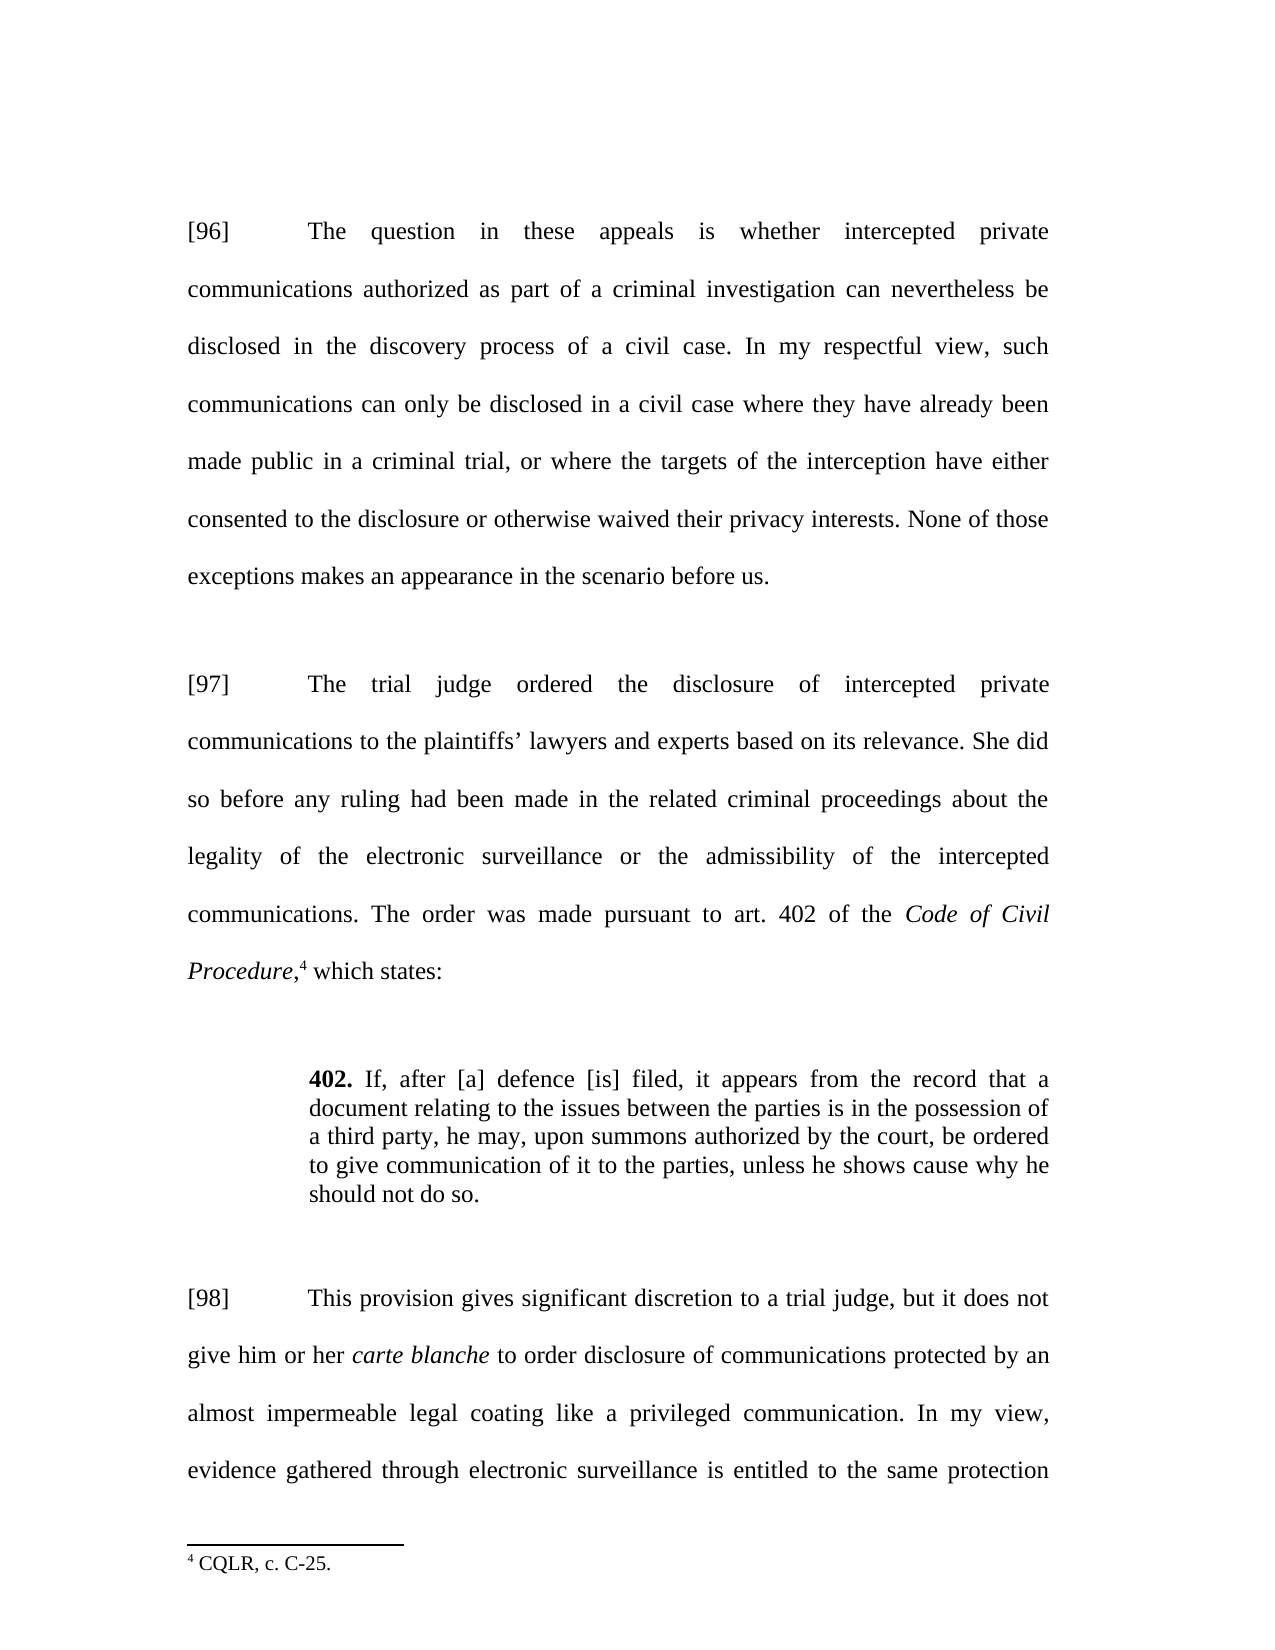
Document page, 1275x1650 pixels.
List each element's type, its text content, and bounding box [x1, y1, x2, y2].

text The question in these appeals is whether intercepted private communications authorized as part of a criminal investigation can nevertheless be disclosed in the discovery process of a civil case. In my respectful view, such communications can only be disclosed in a civil case where they have already been made public in a criminal trial, or where the targets of the interception have either consented to the disclosure or otherwise waived their privacy interests. None of those exceptions makes an appearance in the scenario before us. [187, 216, 1050, 590]
text 402. If, after [a] defence [is] filed, it appears from the record that a document relating to the issues between the parties is in the possession of a third party, he may, upon summons authorized by the court, be ordered to give communication of it to the parties, unless he shows cause why he should not do so. [309, 1064, 1050, 1208]
text The trial judge ordered the disclosure of intercepted private communications to the plaintiffs’ lawyers and experts based on its relevance. She did so before any ruling had been made in the related criminal proceedings about the legality of the electronic surveillance or the admissibility of the intercepted communications. The order was made pursuant to art. 402 of the Code of Civil Procedure, which states: [187, 669, 1050, 985]
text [187, 1283, 1050, 1484]
